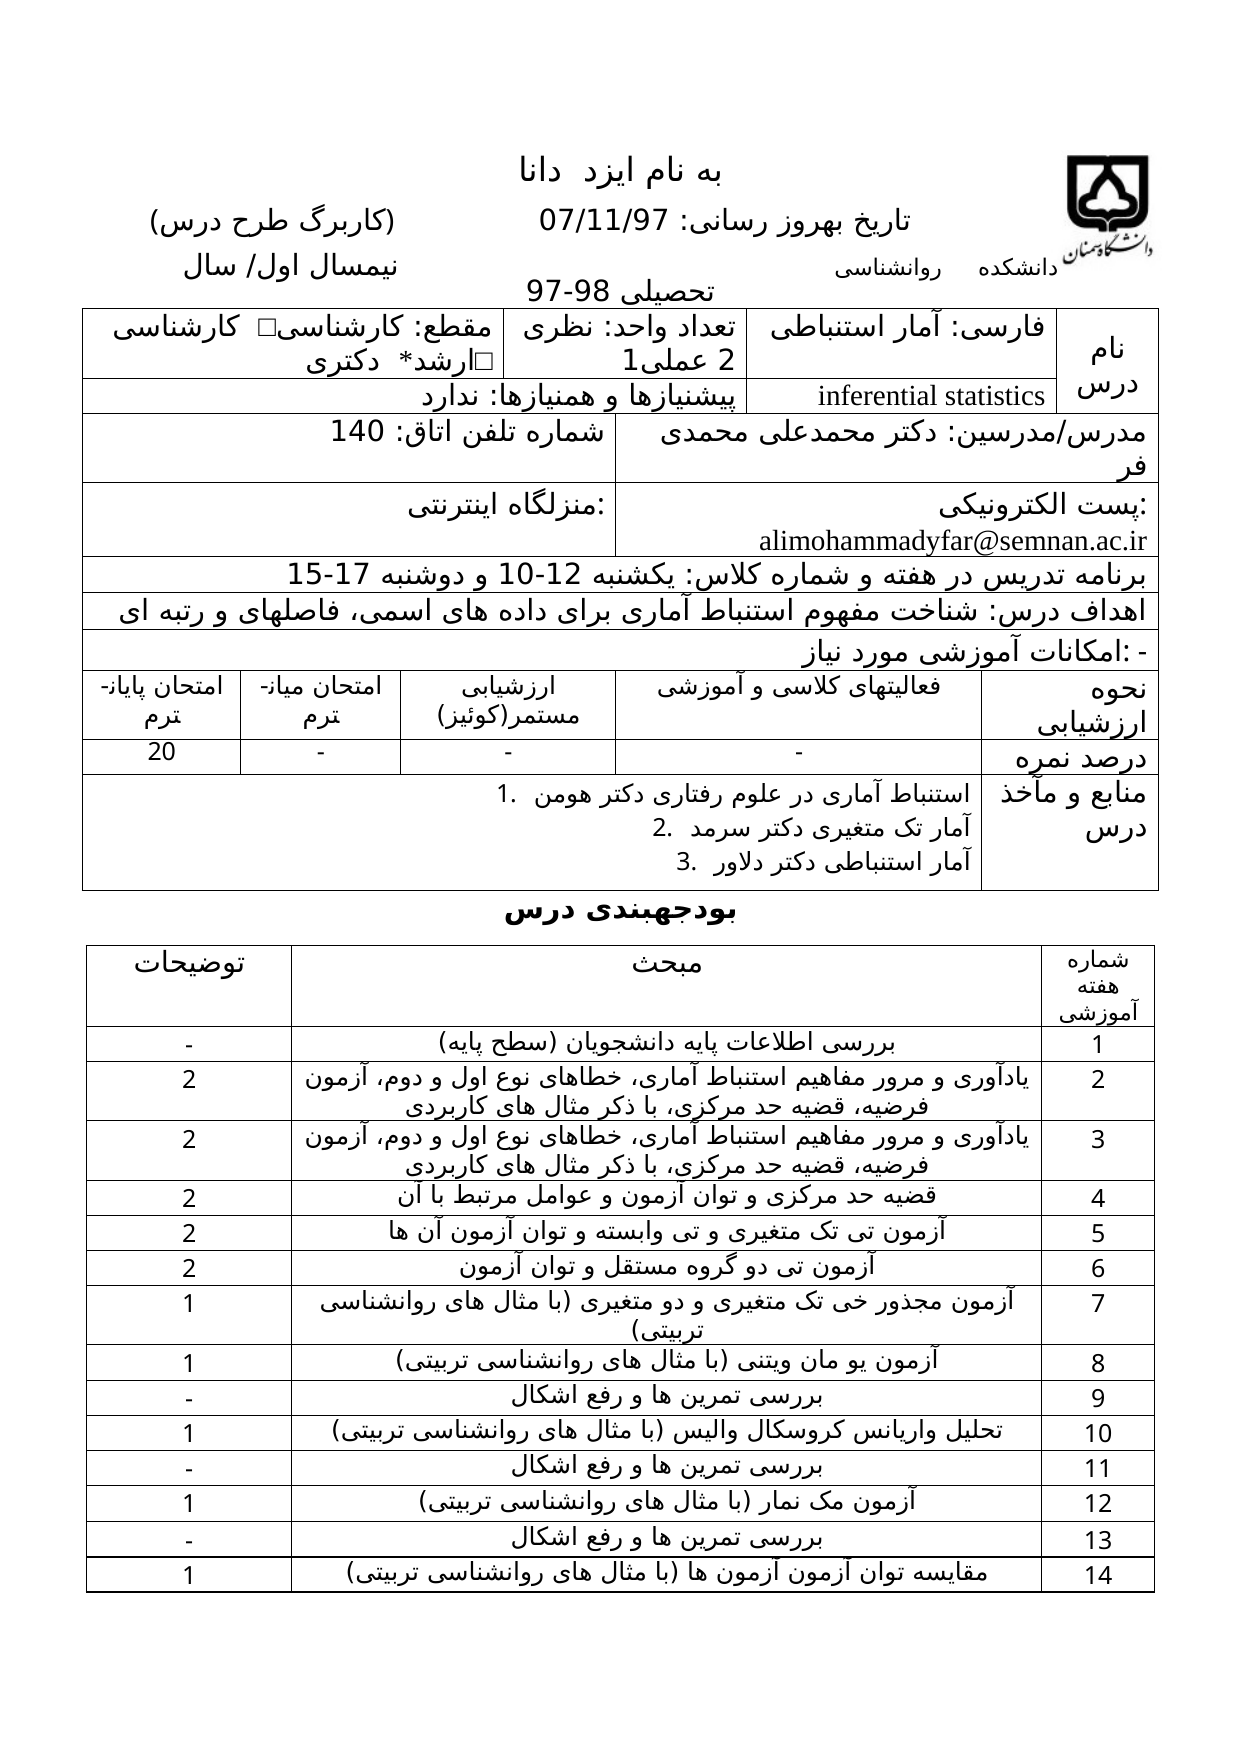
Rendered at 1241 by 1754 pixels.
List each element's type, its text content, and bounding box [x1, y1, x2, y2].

table_cell بررسی تمرین ها و رفع اشکال [292, 1381, 1041, 1414]
table_cell 2 [87, 1121, 291, 1180]
text (کاربرگ طرح درس) تاریخ بهروز رسانی: 07/11/97 [150, 206, 1090, 237]
table_cell 10 [1042, 1416, 1154, 1450]
table_cell آزمون مک نمار (با مثال های روانشناسی تربیتی) [292, 1486, 1041, 1521]
table_cell 1 [1042, 1027, 1154, 1061]
table_cell - [87, 1451, 291, 1485]
table_cell مدرس/مدرسین: دکتر محمدعلی محمدی فر [616, 414, 1158, 482]
table_cell - [87, 1027, 291, 1061]
table_cell - [87, 1381, 291, 1414]
table_header توضیحات [87, 946, 291, 1026]
table_cell 1 [87, 1486, 291, 1521]
table_cell - [616, 740, 981, 774]
table_cell 1 [87, 1416, 291, 1450]
table_header نام درس [1057, 309, 1158, 413]
text به نام ایزد دانا [150, 150, 1090, 189]
table_cell آزمون تی تک متغیری و تی وابسته و توان آزمون آن ها [292, 1216, 1041, 1250]
table_cell مقایسه توان آزمون آزمون ها (با مثال های روانشناسی تربیتی) [292, 1558, 1041, 1591]
table_cell یادآوری و مرور مفاهیم استنباط آماری، خطاهای نوع اول و دوم، آزمون فرضیه، قضیه حد مرکزی، با ذکر مثال های کاربردی [292, 1121, 1041, 1180]
table_cell تحلیل واریانس کروسکال والیس (با مثال های روانشناسی تربیتی) [292, 1416, 1041, 1450]
table_cell 2 [87, 1251, 291, 1285]
table_cell 2 [87, 1062, 291, 1120]
table_cell امکانات آموزشی مورد نیاز: - [83, 630, 1158, 670]
table_cell آزمون یو مان ویتنی (با مثال های روانشناسی تربیتی) [292, 1345, 1041, 1379]
table_header تعداد واحد: نظری2 عملی1 [504, 309, 746, 377]
table_cell 20 [83, 740, 240, 774]
table_cell 3 [1042, 1121, 1154, 1180]
table_cell امتحان میانترم [241, 671, 400, 739]
table_cell ارزشیابی مستمر(کوئیز) [401, 671, 615, 739]
table_cell 12 [1042, 1486, 1154, 1521]
table_cell inferential statistics [747, 379, 1056, 413]
table_cell پست الکترونیکی: alimohammadyfar@semnan.ac.ir [616, 483, 1158, 556]
text دانشکده روانشناسی نیمسال اول/ سال تحصیلی 98-97 [150, 254, 1090, 308]
table_cell 5 [1042, 1216, 1154, 1250]
table_cell 4 [1042, 1181, 1154, 1215]
table_cell منابع و مآخذ درس [982, 775, 1158, 890]
table_cell 2 [1042, 1062, 1154, 1120]
table_cell 2 [87, 1216, 291, 1250]
table_cell 1 [87, 1286, 291, 1344]
table_cell 9 [1042, 1381, 1154, 1414]
table_cell 2 [87, 1181, 291, 1215]
table_cell استنباط آماری در علوم رفتاری دکتر هومن آمار تک متغیری دکتر سرمد آمار استنباطی دکتر دلاور [83, 775, 981, 890]
table_cell 13 [1042, 1522, 1154, 1556]
table_cell 1 [87, 1558, 291, 1591]
table_cell 6 [1042, 1251, 1154, 1285]
table_cell 8 [1042, 1345, 1154, 1379]
text بودجهبندی درس [150, 891, 1090, 925]
table_cell بررسی اطلاعات پایه دانشجویان (سطح پایه) [292, 1027, 1041, 1061]
table_cell - [87, 1522, 291, 1556]
table_header شماره هفته آموزشی [1042, 946, 1154, 1026]
table_cell آزمون مجذور خی تک متغیری و دو متغیری (با مثال های روانشناسی تربیتی) [292, 1286, 1041, 1344]
table_cell 14 [1042, 1558, 1154, 1591]
table_cell قضیه حد مرکزی و توان آزمون و عوامل مرتبط با آن [292, 1181, 1041, 1215]
table_cell 1 [87, 1345, 291, 1379]
table_header فارسی: آمار استنباطی [747, 309, 1056, 377]
table_cell امتحان پایانترم [83, 671, 240, 739]
table_cell نحوه ارزشیابی [982, 671, 1158, 739]
table_cell منزلگاه اینترنتی: [83, 483, 615, 556]
table_cell - [401, 740, 615, 774]
table_header مبحث [292, 946, 1041, 1026]
table_cell پیشنیازها و همنیازها: ندارد [83, 379, 746, 413]
table_cell 11 [1042, 1451, 1154, 1485]
table_cell فعالیتهای کلاسی و آموزشی [616, 671, 981, 739]
picture [1051, 150, 1172, 274]
table_cell یادآوری و مرور مفاهیم استنباط آماری، خطاهای نوع اول و دوم، آزمون فرضیه، قضیه حد مرکزی، با ذکر مثال های کاربردی [292, 1062, 1041, 1120]
table_cell بررسی تمرین ها و رفع اشکال [292, 1451, 1041, 1485]
table_cell درصد نمره [982, 740, 1158, 774]
table_cell بررسی تمرین ها و رفع اشکال [292, 1522, 1041, 1556]
table_cell اهداف درس: شناخت مفهوم استنباط آماری برای داده های اسمی، فاصلهای و رتبه ای [83, 593, 1158, 629]
table_header مقطع: کارشناسی□ کارشناسی ارشد* دکتری□ [83, 309, 503, 377]
table_cell برنامه تدریس در هفته و شماره کلاس: یکشنبه 12-10 و دوشنبه 17-15 [83, 557, 1158, 592]
table_cell آزمون تی دو گروه مستقل و توان آزمون [292, 1251, 1041, 1285]
table_cell - [241, 740, 400, 774]
table_cell شماره تلفن اتاق: 140 [83, 414, 615, 482]
table_cell 7 [1042, 1286, 1154, 1344]
